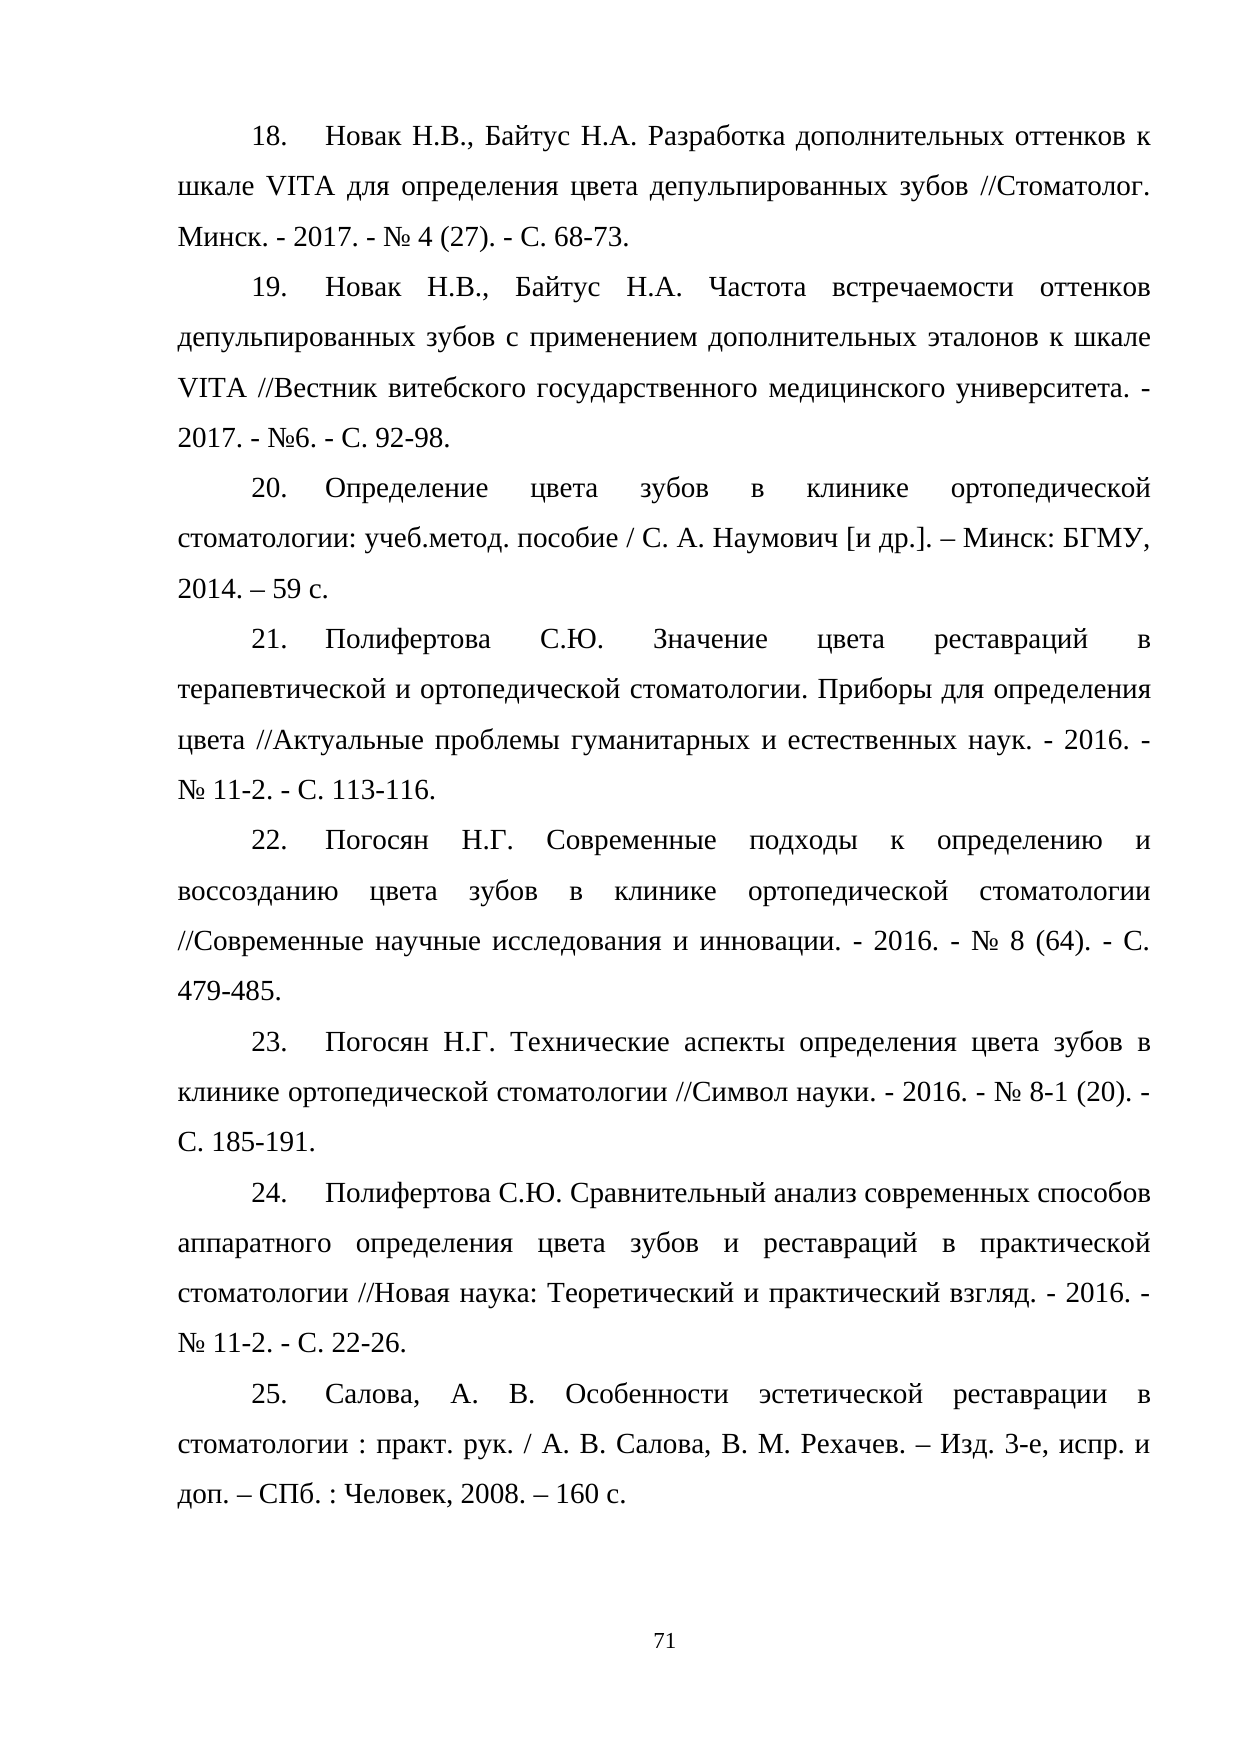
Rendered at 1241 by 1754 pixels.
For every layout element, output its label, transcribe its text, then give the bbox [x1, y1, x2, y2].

list Салова, А. В. Особенности эстетической реставрации в стоматологии : практ. рук. / А. В. Салова, В. М. Рехачев. – Изд. 3-е, испр. и доп. – СПб. : Человек, 2008. – 160 с. [177, 1376, 1152, 1510]
list Полифертова С.Ю. Сравнительный анализ современных способов аппаратного определения цвета зубов и реставраций в практической стоматологии //Новая наука: Теоретический и практический взгляд. - 2016. - № 11-2. - С. 22-26. [177, 1175, 1152, 1359]
list Полифертова С.Ю. Значение цвета реставраций в терапевтической и ортопедической стоматологии. Приборы для определения цвета //Актуальные проблемы гуманитарных и естественных наук. - 2016. - № 11-2. - С. 113-116. [177, 621, 1152, 806]
list Определение цвета зубов в клинике ортопедической стоматологии: учеб.метод. пособие / С. А. Наумович [и др.]. – Минск: БГМУ, 2014. – 59 с. [177, 470, 1152, 604]
list Погосян Н.Г. Технические аспекты определения цвета зубов в клинике ортопедической стоматологии //Символ науки. - 2016. - № 8-1 (20). - С. 185-191. [177, 1024, 1152, 1158]
list Новак Н.В., Байтус Н.А. Разработка дополнительных оттенков к шкале VITA для определения цвета депульпированных зубов //Стоматолог. Минск. - 2017. - № 4 (27). - С. 68-73. [177, 118, 1152, 252]
list Погосян Н.Г. Современные подходы к определению и воссозданию цвета зубов в клинике ортопедической стоматологии //Современные научные исследования и инновации. - 2016. - № 8 (64). - С. 479-485. [177, 822, 1152, 1007]
list Новак Н.В., Байтус Н.А. Частота встречаемости оттенков депульпированных зубов с применением дополнительных эталонов к шкале VITA //Вестник витебского государственного медицинского университета. -2017. - №6. - С. 92-98. [177, 269, 1152, 453]
